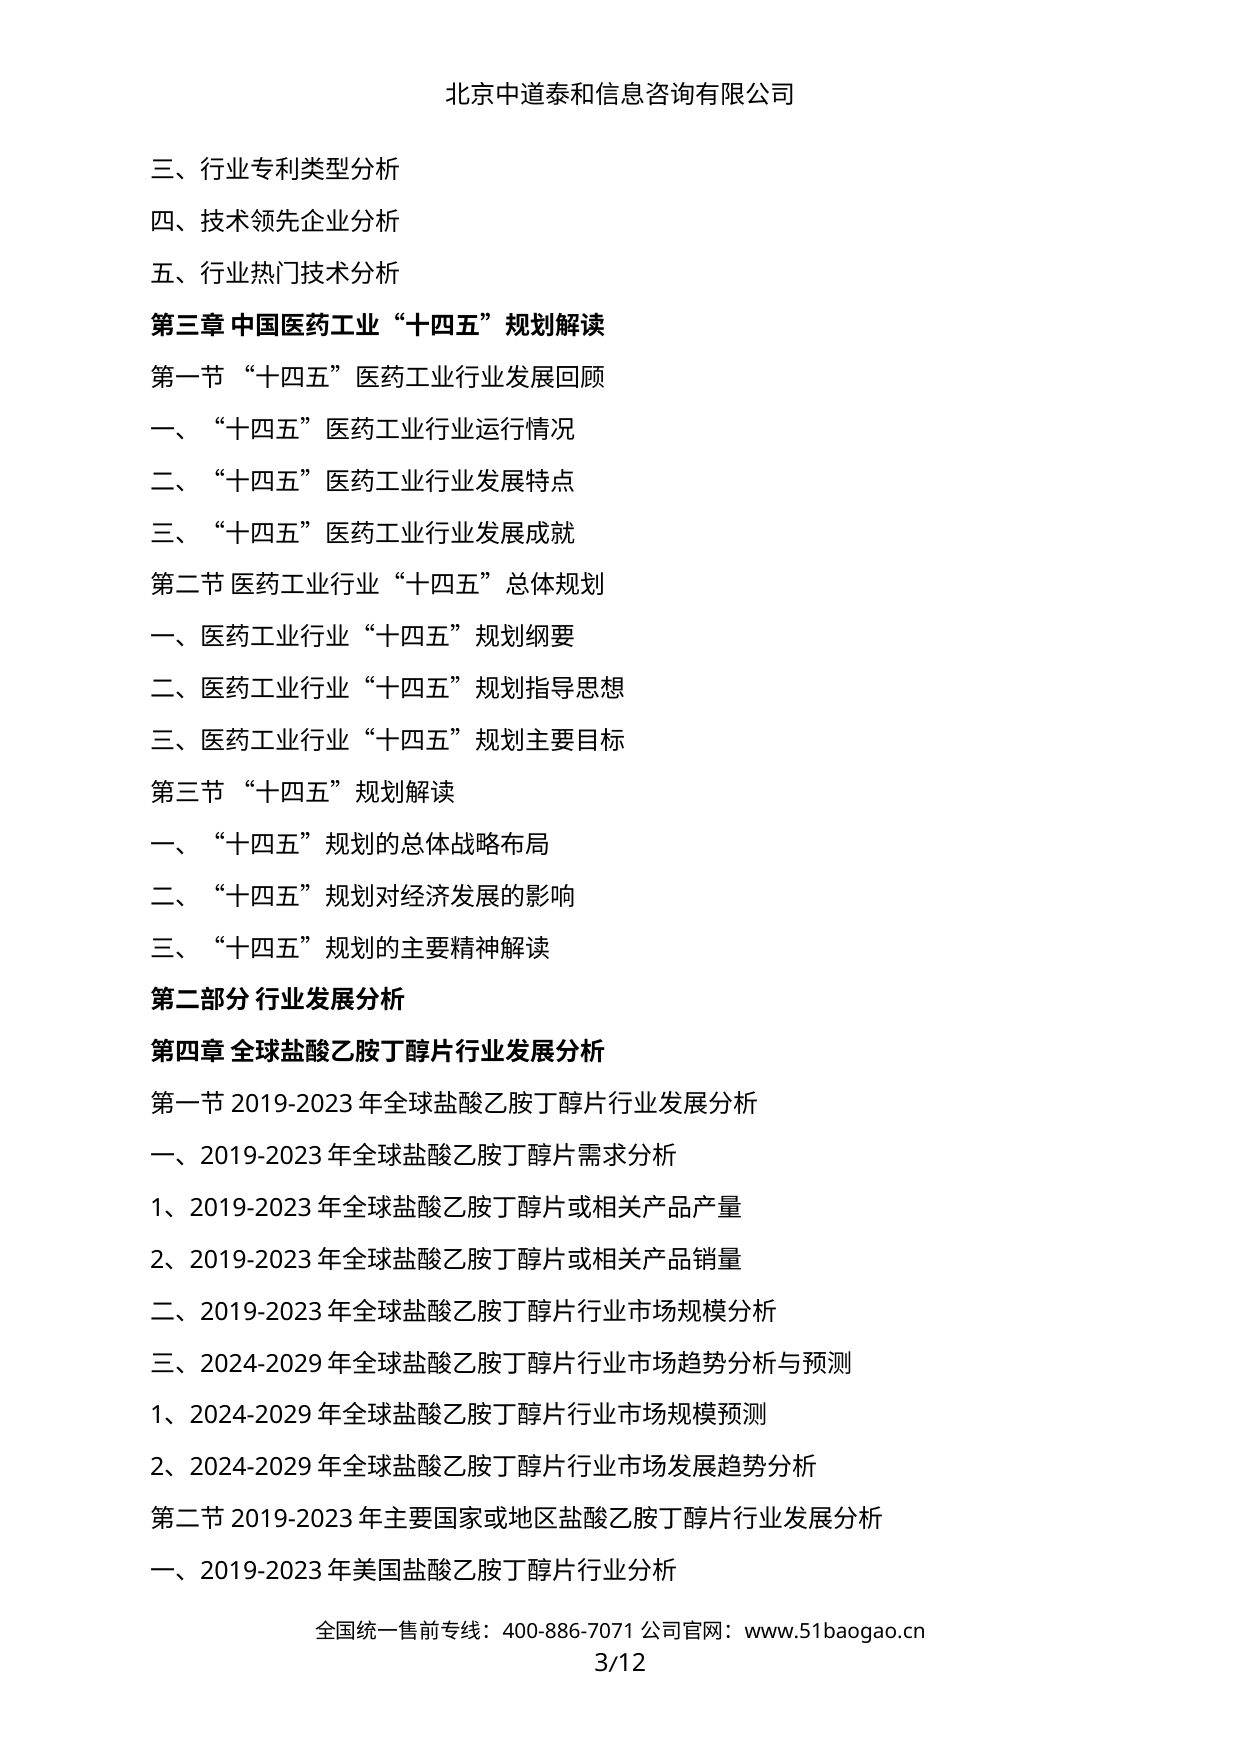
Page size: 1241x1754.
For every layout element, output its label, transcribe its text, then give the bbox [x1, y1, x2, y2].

text 第三节 “十四五”规划解读 [150, 772, 1090, 809]
text 二、2019-2023年全球盐酸乙胺丁醇片行业市场规模分析 [150, 1291, 1090, 1327]
text 一、2019-2023年美国盐酸乙胺丁醇片行业分析 [150, 1551, 1090, 1587]
text 1、2019-2023年全球盐酸乙胺丁醇片或相关产品产量 [150, 1187, 1090, 1224]
text 2、2019-2023年全球盐酸乙胺丁醇片或相关产品销量 [150, 1239, 1090, 1276]
text 三、“十四五”医药工业行业发展成就 [150, 513, 1090, 549]
text 三、医药工业行业“十四五”规划主要目标 [150, 721, 1090, 757]
text 二、医药工业行业“十四五”规划指导思想 [150, 669, 1090, 705]
text 一、“十四五”医药工业行业运行情况 [150, 409, 1090, 446]
text 一、2019-2023年全球盐酸乙胺丁醇片需求分析 [150, 1136, 1090, 1172]
text 2、2024-2029年全球盐酸乙胺丁醇片行业市场发展趋势分析 [150, 1447, 1090, 1483]
text 一、医药工业行业“十四五”规划纲要 [150, 617, 1090, 653]
text 第一节 “十四五”医药工业行业发展回顾 [150, 357, 1090, 394]
text 第二节 医药工业行业“十四五”总体规划 [150, 565, 1090, 601]
text 第二部分 行业发展分析 [150, 980, 1090, 1016]
text 三、“十四五”规划的主要精神解读 [150, 928, 1090, 964]
text 第一节 2019-2023年全球盐酸乙胺丁醇片行业发展分析 [150, 1084, 1090, 1120]
text 四、技术领先企业分析 [150, 202, 1090, 238]
text 三、行业专利类型分析 [150, 150, 1090, 186]
text 第三章 中国医药工业“十四五”规划解读 [150, 306, 1090, 342]
text 二、“十四五”规划对经济发展的影响 [150, 876, 1090, 912]
text 二、“十四五”医药工业行业发展特点 [150, 461, 1090, 497]
text 五、行业热门技术分析 [150, 254, 1090, 290]
text 一、“十四五”规划的总体战略布局 [150, 824, 1090, 861]
text 三、2024-2029年全球盐酸乙胺丁醇片行业市场趋势分析与预测 [150, 1343, 1090, 1379]
text 第二节 2019-2023年主要国家或地区盐酸乙胺丁醇片行业发展分析 [150, 1499, 1090, 1535]
text 第四章 全球盐酸乙胺丁醇片行业发展分析 [150, 1032, 1090, 1068]
text 1、2024-2029年全球盐酸乙胺丁醇片行业市场规模预测 [150, 1395, 1090, 1431]
